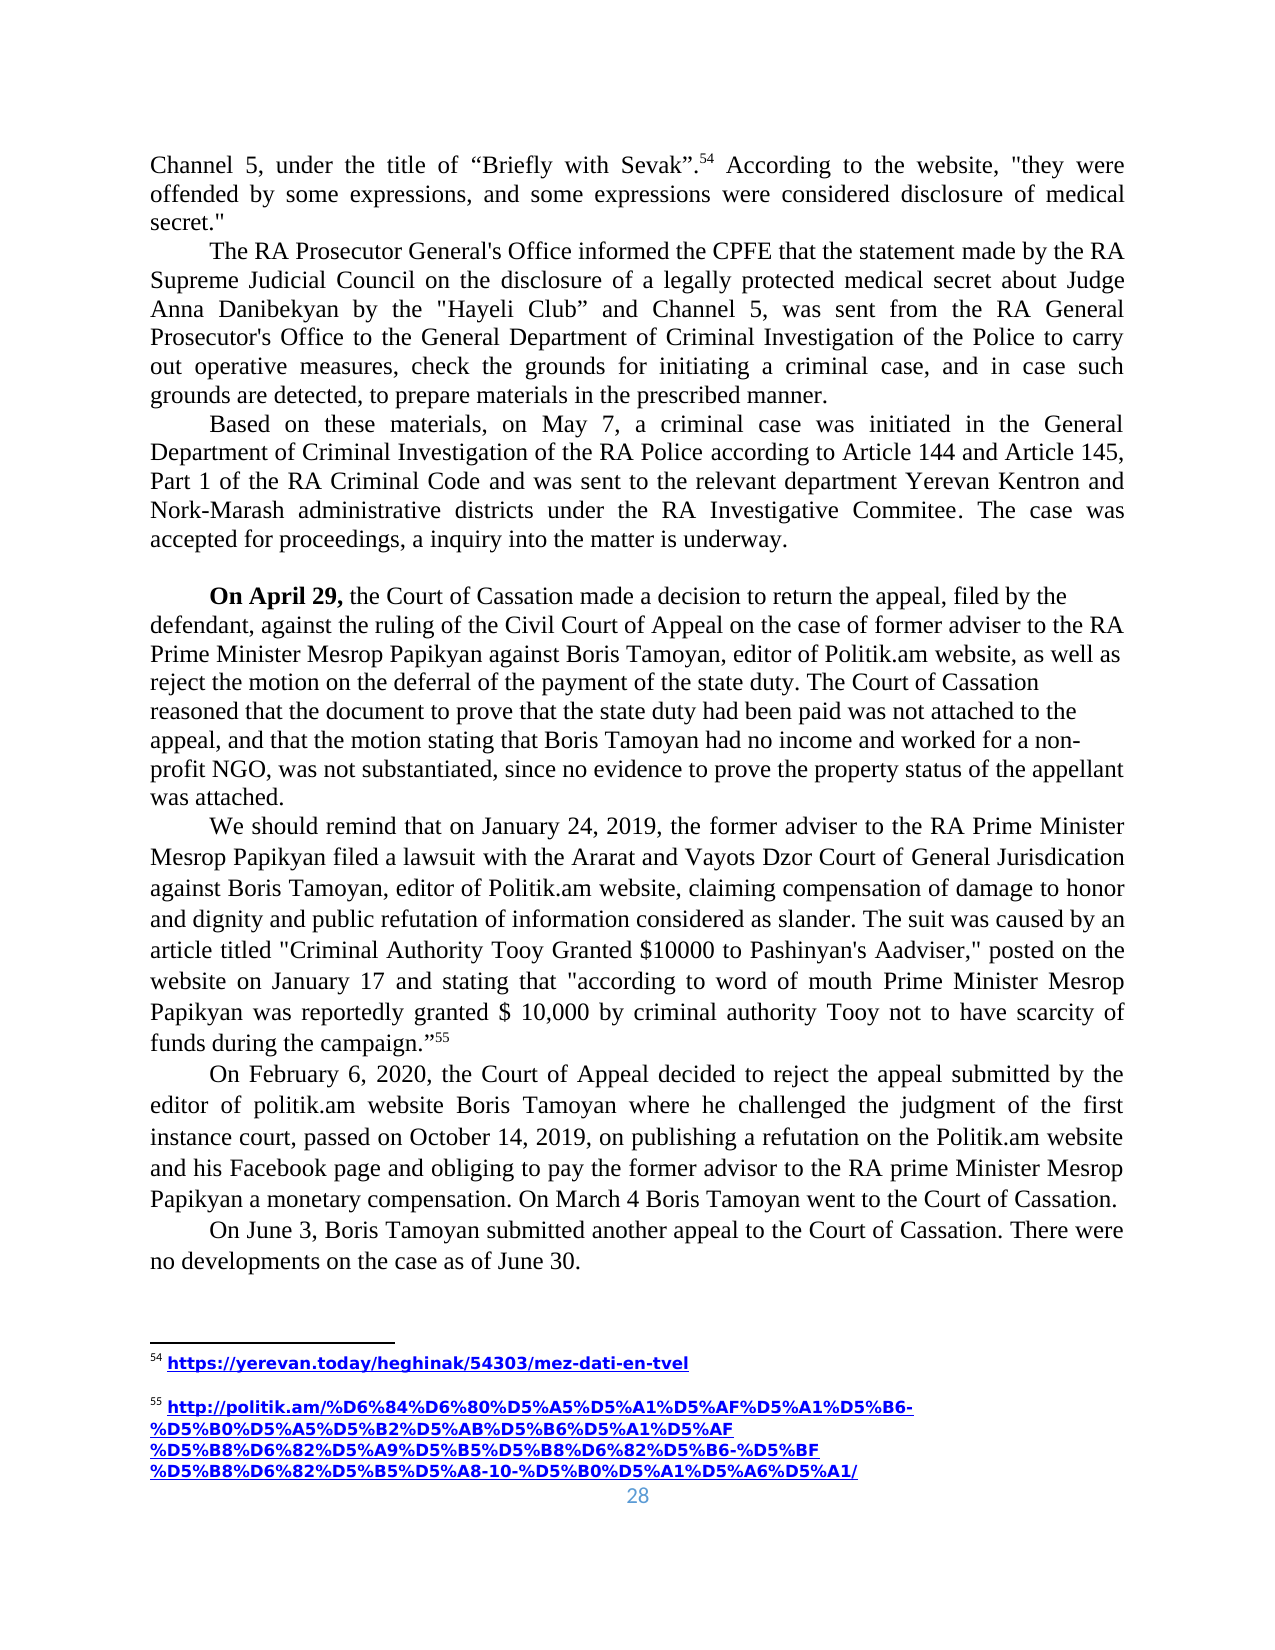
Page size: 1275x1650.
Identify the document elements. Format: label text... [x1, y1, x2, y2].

text The RA Prosecutor General's Office informed the CPFE that the statement made by the RA Supreme Judicial Council on the disclosure of a legally protected medical secret about Judge Anna Danibekyan by the "Hayeli Club” and Channel 5, was sent from the RA General Prosecutor's Office to the General Department of Criminal Investigation of the Police to carry out operative measures, check the grounds for initiating a criminal case, and in case such grounds are detected, to prepare materials in the prescribed manner. [150, 236, 1125, 409]
text We should remind that on January 24, 2019, the former adviser to the RA Prime Minister Mesrop Papikyan filed a lawsuit with the Ararat and Vayots Dzor Court of General Jurisdication against Boris Tamoyan, editor of Politik.am website, claiming compensation of damage to honor and dignity and public refutation of information considered as slander. The suit was caused by an article titled "Criminal Authority Tooy Granted $10000 to Pashinyan's Aadviser," posted on the website on January 17 and stating that "according to word of mouth Prime Minister Mesrop Papikyan was reportedly granted $ 10,000 by criminal authority Tooy not to have scarcity of funds during the campaign.” [150, 811, 1125, 1057]
text Based on these materials, on May 7, a criminal case was initiated in the General Department of Criminal Investigation of the RA Police according to Article 144 and Article 145, Part 1 of the RA Criminal Code and was sent to the relevant department Yerevan Kentron and Nork-Marash administrative districts under the RA Investigative Commitee. The case was accepted for proceedings, a inquiry into the matter is underway. [150, 409, 1125, 552]
text On February 6, 2020, the Court of Appeal decided to reject the appeal submitted by the editor of politik.am website Boris Tamoyan where he challenged the judgment of the first instance court, passed on October 14, 2019, on publishing a refutation on the Politik.am website and his Facebook page and obliging to pay the former advisor to the RA prime Minister Mesrop Papikyan a monetary compensation. On March 4 Boris Tamoyan went to the Court of Cassation. [150, 1059, 1125, 1212]
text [150, 150, 1125, 236]
text On June 3, Boris Tamoyan submitted another appeal to the Court of Cassation. There were no developments on the case as of June 30. [150, 1215, 1125, 1274]
text On April 29, the Court of Cassation made a decision to return the appeal, filed by the defendant, against the ruling of the Civil Court of Appeal on the case of former adviser to the RA Prime Minister Mesrop Papikyan against Boris Tamoyan, editor of Politik.am website, as well as reject the motion on the deferral of the payment of the state duty. The Court of Cassation reasoned that the document to prove that the state duty had been paid was not attached to the appeal, and that the motion stating that Boris Tamoyan had no income and worked for a non-profit NGO, was not substantiated, since no evidence to prove the property status of the appellant was attached. [150, 581, 1125, 811]
